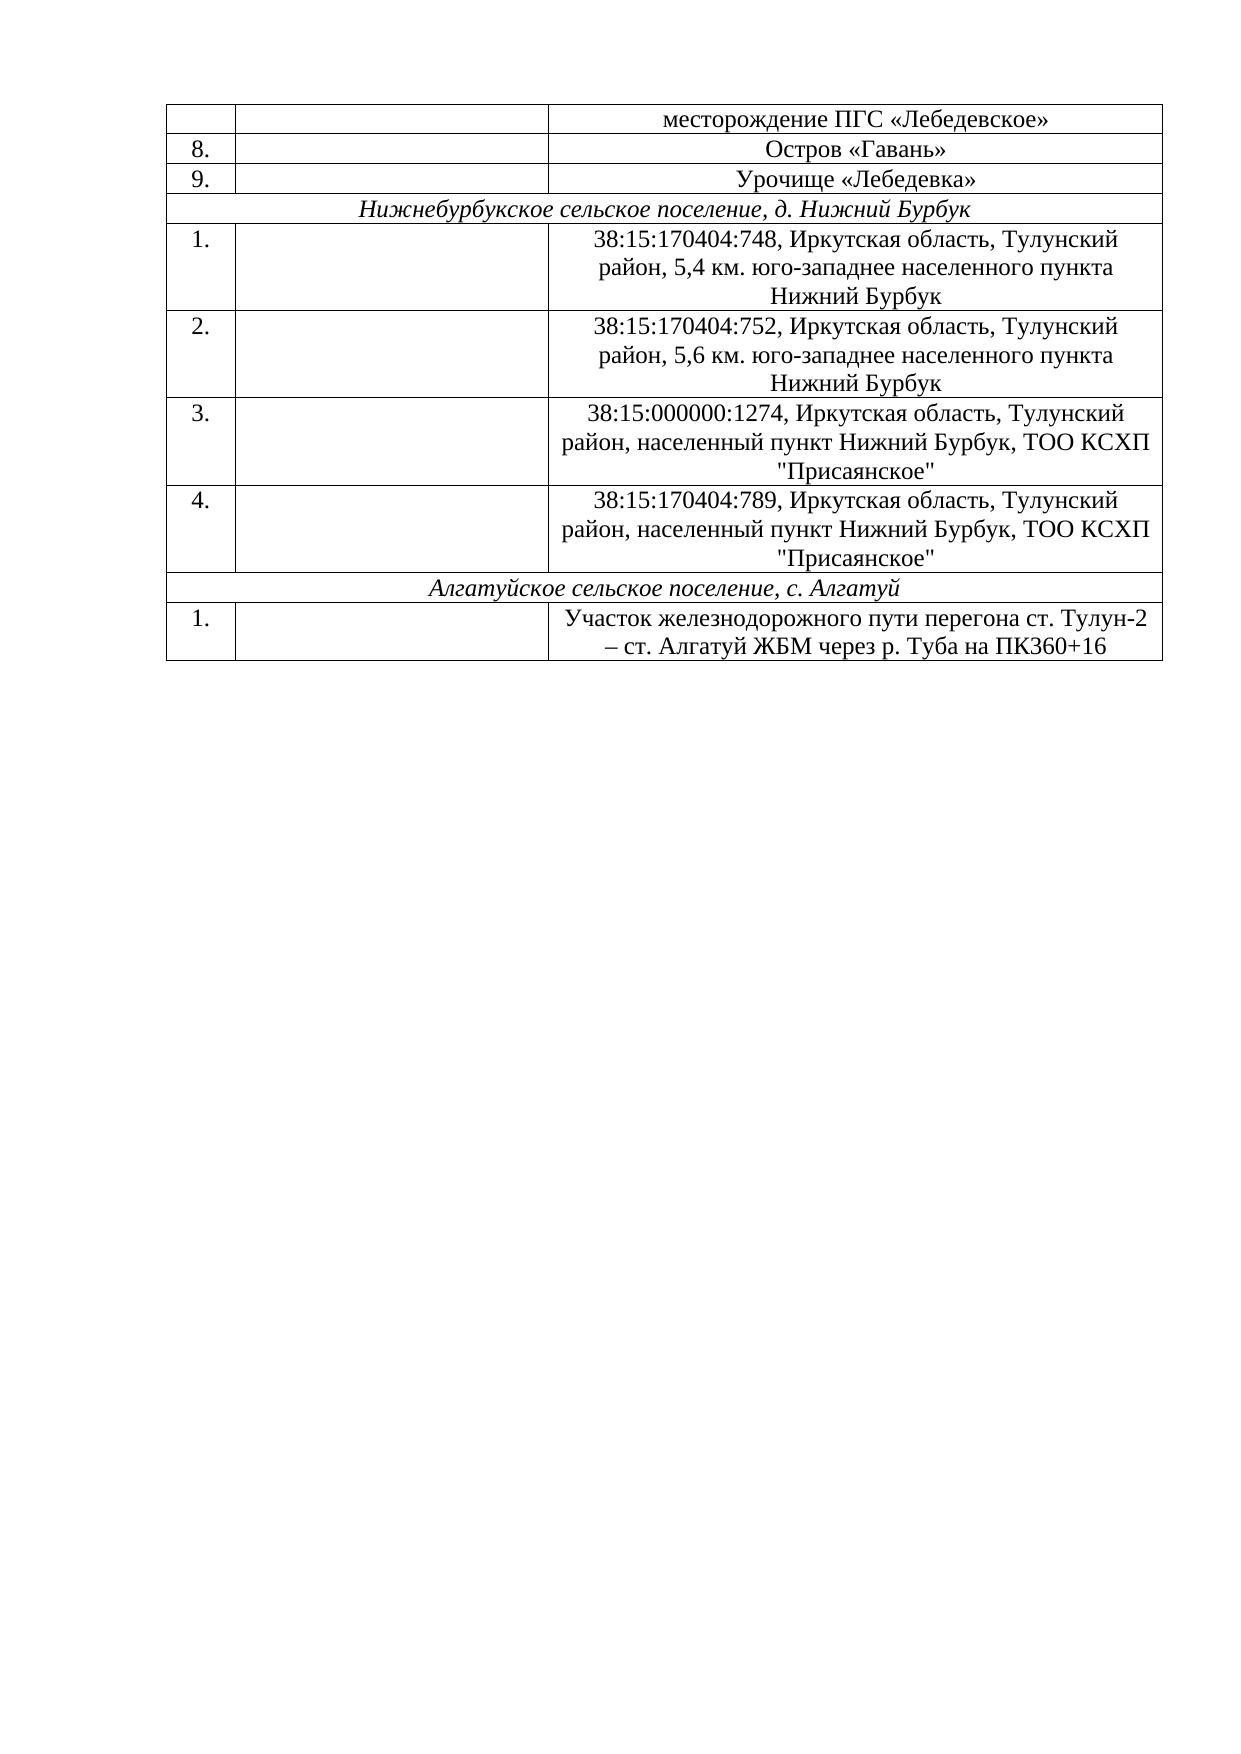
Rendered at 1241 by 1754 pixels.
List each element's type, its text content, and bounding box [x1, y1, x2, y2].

table_cell 1. [167, 603, 235, 660]
table_cell [236, 311, 548, 397]
table_cell 3. [167, 398, 235, 484]
table_cell Алгатуйское сельское поселение, с. Алгатуй [167, 573, 1162, 602]
table_cell 9. [167, 164, 235, 193]
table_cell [549, 105, 1162, 133]
table_cell Участок железнодорожного пути перегона ст. Тулун-2 – ст. Алгатуй ЖБМ через р. Туба на ПК360+16 [549, 603, 1162, 660]
table_cell [236, 105, 548, 133]
table_cell 8. [167, 134, 235, 163]
table_cell Остров «Гавань» [549, 134, 1162, 163]
table_cell 38:15:170404:748, Иркутская область, Тулунский район, 5,4 км. юго-западнее населенного пункта Нижний Бурбук [549, 224, 1162, 310]
table_cell [236, 224, 548, 310]
table_cell 4. [167, 486, 235, 572]
table_cell [236, 164, 548, 193]
table_cell 38:15:170404:752, Иркутская область, Тулунский район, 5,6 км. юго-западнее населенного пункта Нижний Бурбук [549, 311, 1162, 397]
table_cell 1. [167, 224, 235, 310]
table_cell [236, 398, 548, 484]
table_cell 38:15:000000:1274, Иркутская область, Тулунский район, населенный пункт Нижний Бурбук, ТОО КСХП "Присаянское" [549, 398, 1162, 484]
table_cell Урочище «Лебедевка» [549, 164, 1162, 193]
table_cell [236, 486, 548, 572]
table_cell Нижнебурбукское сельское поселение, д. Нижний Бурбук [167, 194, 1162, 223]
table_cell [236, 603, 548, 660]
table_cell 2. [167, 311, 235, 397]
table_cell [236, 134, 548, 163]
table_cell 38:15:170404:789, Иркутская область, Тулунский район, населенный пункт Нижний Бурбук, ТОО КСХП "Присаянское" [549, 486, 1162, 572]
table_cell 7. [167, 105, 235, 133]
